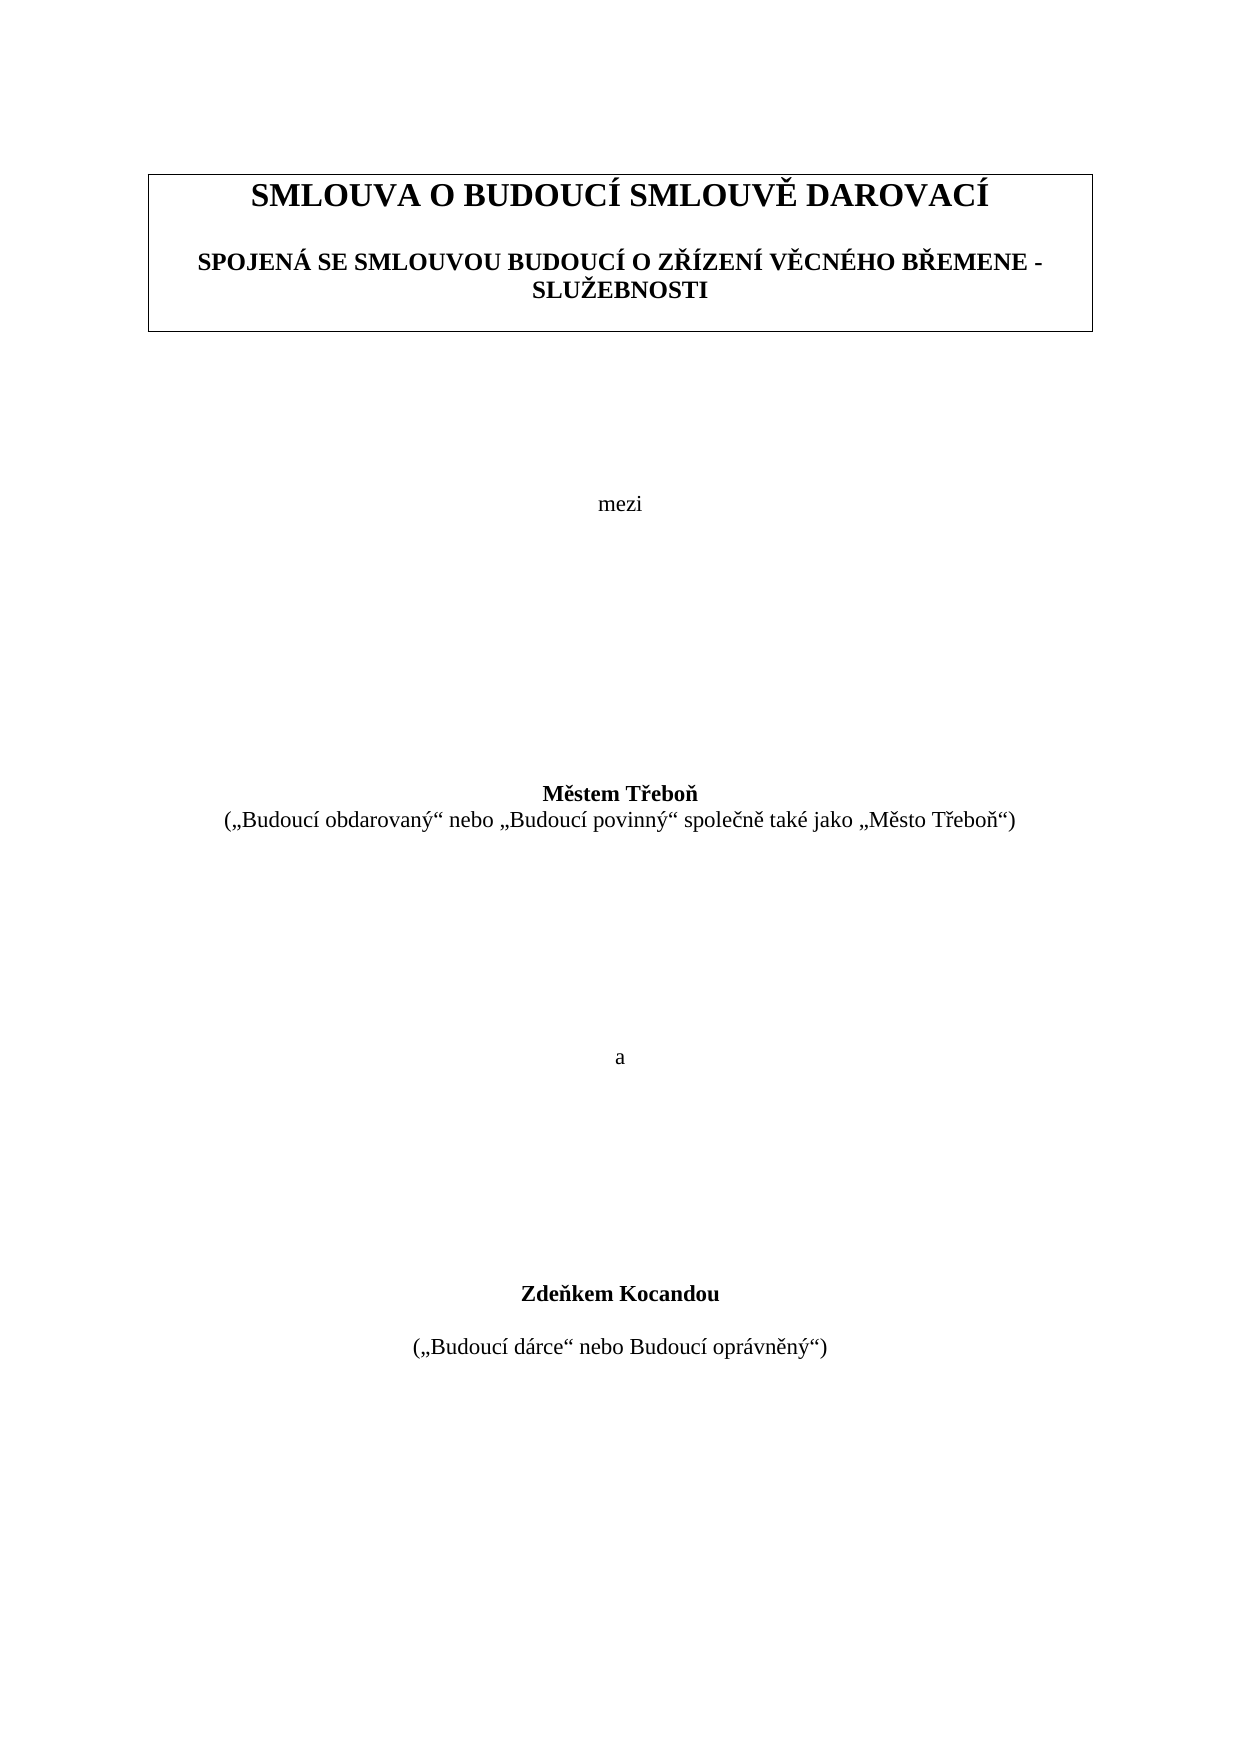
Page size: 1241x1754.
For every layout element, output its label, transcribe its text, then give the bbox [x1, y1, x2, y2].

text Městem Třeboň [148, 780, 1093, 806]
text Zdeňkem Kocandou [148, 1281, 1093, 1307]
text a [148, 1043, 1093, 1070]
text („Budoucí dárce“ nebo Budoucí oprávněný“) [148, 1333, 1093, 1359]
table_header SMLOUVA O BUDOUCÍ SMLOUVĚ DAROVACÍ SPOJENÁ SE SMLOUVOU BUDOUCÍ O ZŘÍZENÍ VĚCNÉHO BŘEMENE - SLUŽEBNOSTI [149, 175, 1092, 331]
text mezi [148, 490, 1093, 516]
text („Budoucí obdarovaný“ nebo „Budoucí povinný“ společně také jako „Město Třeboň“) [148, 806, 1093, 832]
